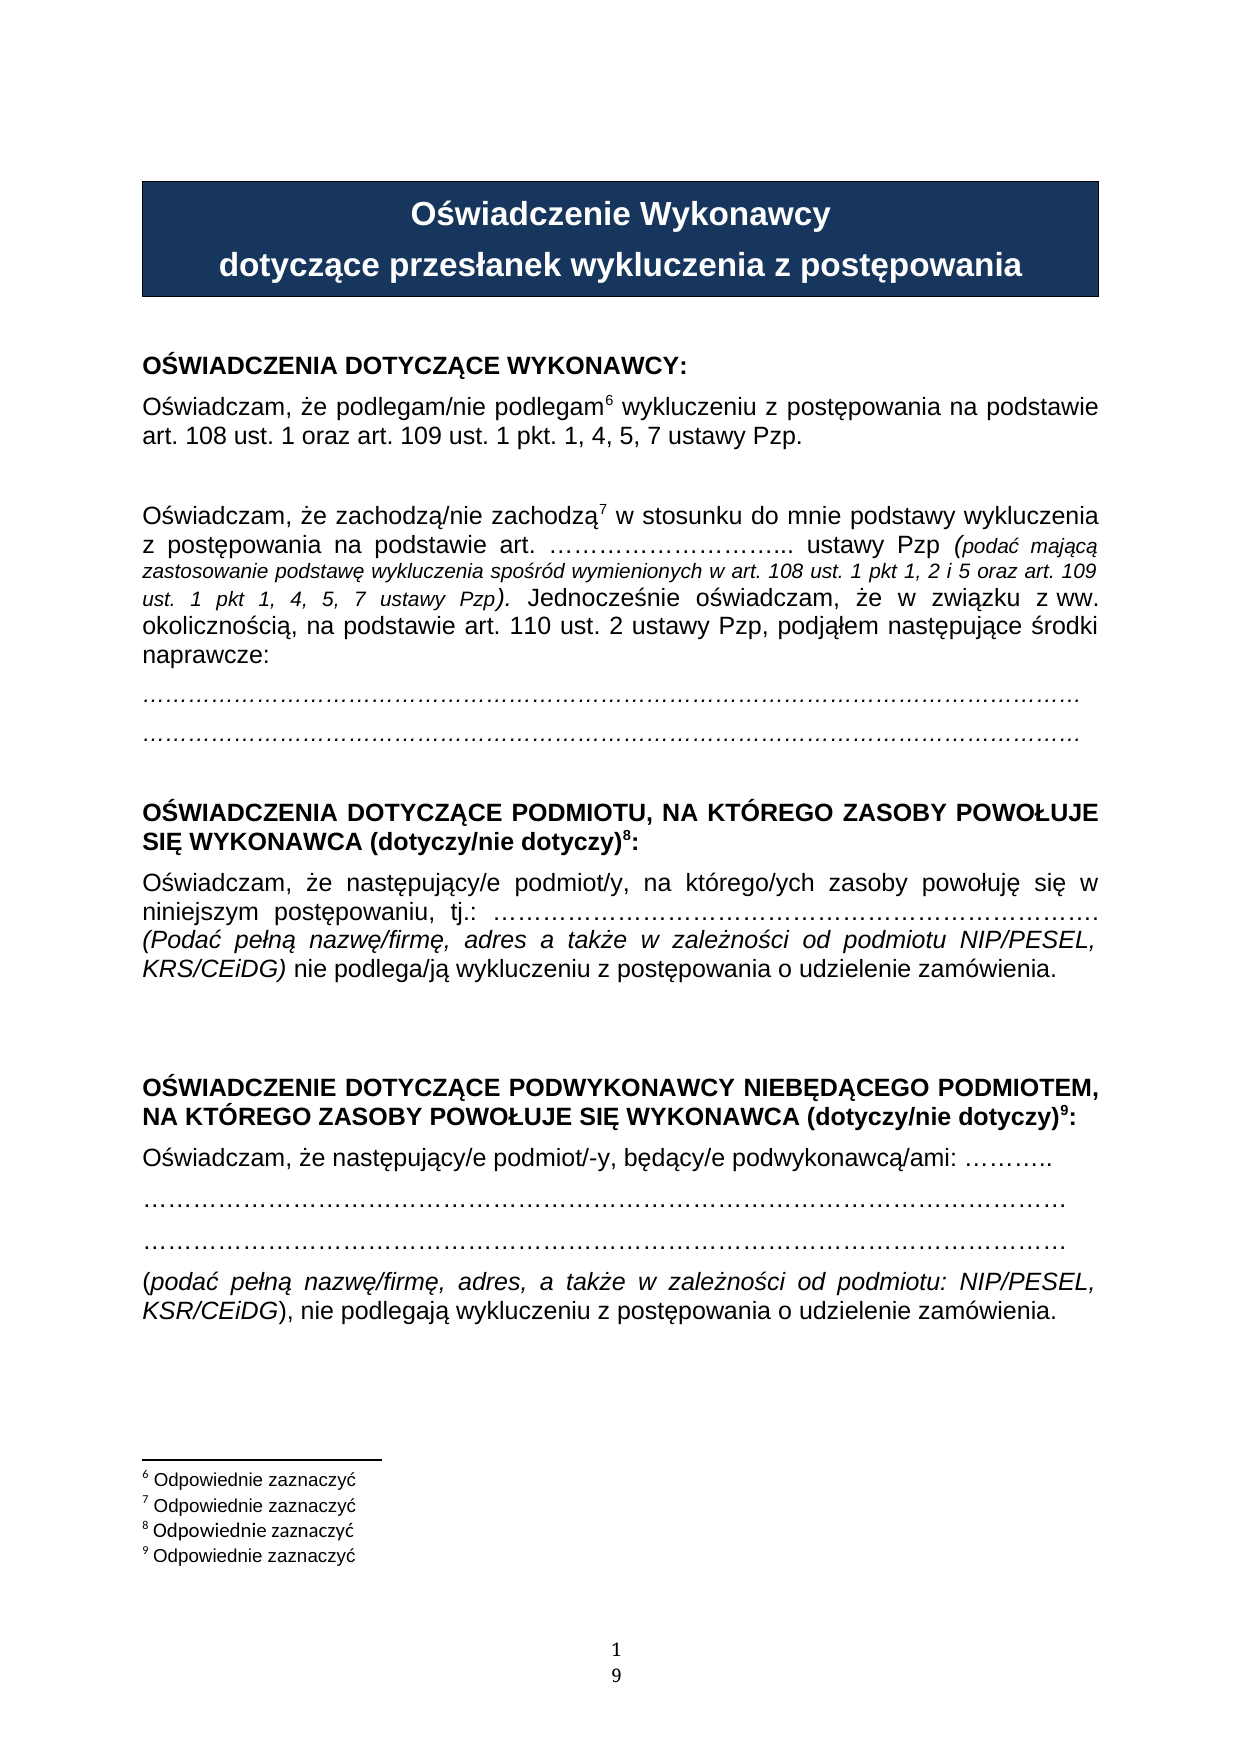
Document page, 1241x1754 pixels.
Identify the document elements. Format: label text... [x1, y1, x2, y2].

text ………………………………………………………………………………………………… [142, 1184, 1099, 1213]
text …………………………………………………………………………………………………………… [142, 681, 1099, 708]
text Oświadczam, że zachodzą/nie zachodzą w stosunku do mnie podstawy wykluczenia z postępowania na podstawie art. ………………………... ustawy Pzp (podać mającą zastosowanie podstawę wykluczenia spośród wymienionych w art. 108 ust. 1 pkt 1, 2 i 5 oraz art. 109 ust. 1 pkt 1, 4, 5, 7 ustawy Pzp). Jednocześnie oświadczam, że w związku z ww. okolicznością, na podstawie art. 110 ust. 2 ustawy Pzp, podjąłem następujące środki naprawcze: [142, 501, 1099, 669]
text Oświadczam, że następujący/e podmiot/y, na którego/ych zasoby powołuję się w niniejszym postępowaniu, tj.: ………………………………………………………………. (Podać pełną nazwę/firmę, adres a także w zależności od podmiotu NIP/PESEL, KRS/CEiDG) nie podlega/ją wykluczeniu z postępowania o udzielenie zamówienia. [142, 868, 1099, 983]
text OŚWIADCZENIE DOTYCZĄCE PODWYKONAWCY NIEBĘDĄCEGO PODMIOTEM, NA KTÓREGO ZASOBY POWOŁUJE SIĘ WYKONAWCA (dotyczy/nie dotyczy): [142, 1073, 1099, 1131]
text OŚWIADCZENIA DOTYCZĄCE PODMIOTU, NA KTÓREGO ZASOBY POWOŁUJE SIĘ WYKONAWCA (dotyczy/nie dotyczy): [142, 798, 1099, 855]
list Oświadczam, że podlegam/nie podlegam wykluczeniu z postępowania na podstawie art. 108 ust. 1 oraz art. 109 ust. 1 pkt. 1, 4, 5, 7 ustawy Pzp. [142, 392, 1099, 450]
text Oświadczam, że następujący/e podmiot/-y, będący/e podwykonawcą/ami: ……….. [142, 1143, 1099, 1172]
text …………………………………………………………………………………………………………… [142, 720, 1099, 747]
text ………………………………………………………………………………………………… [142, 1226, 1099, 1254]
table_header Oświadczenie Wykonawcy dotyczące przesłanek wykluczenia z postępowania [143, 182, 1098, 296]
text OŚWIADCZENIA DOTYCZĄCE WYKONAWCY: [142, 351, 1099, 380]
text (podać pełną nazwę/firmę, adres, a także w zależności od podmiotu: NIP/PESEL, KSR/CEiDG), nie podlegają wykluczeniu z postępowania o udzielenie zamówienia. [142, 1267, 1099, 1324]
